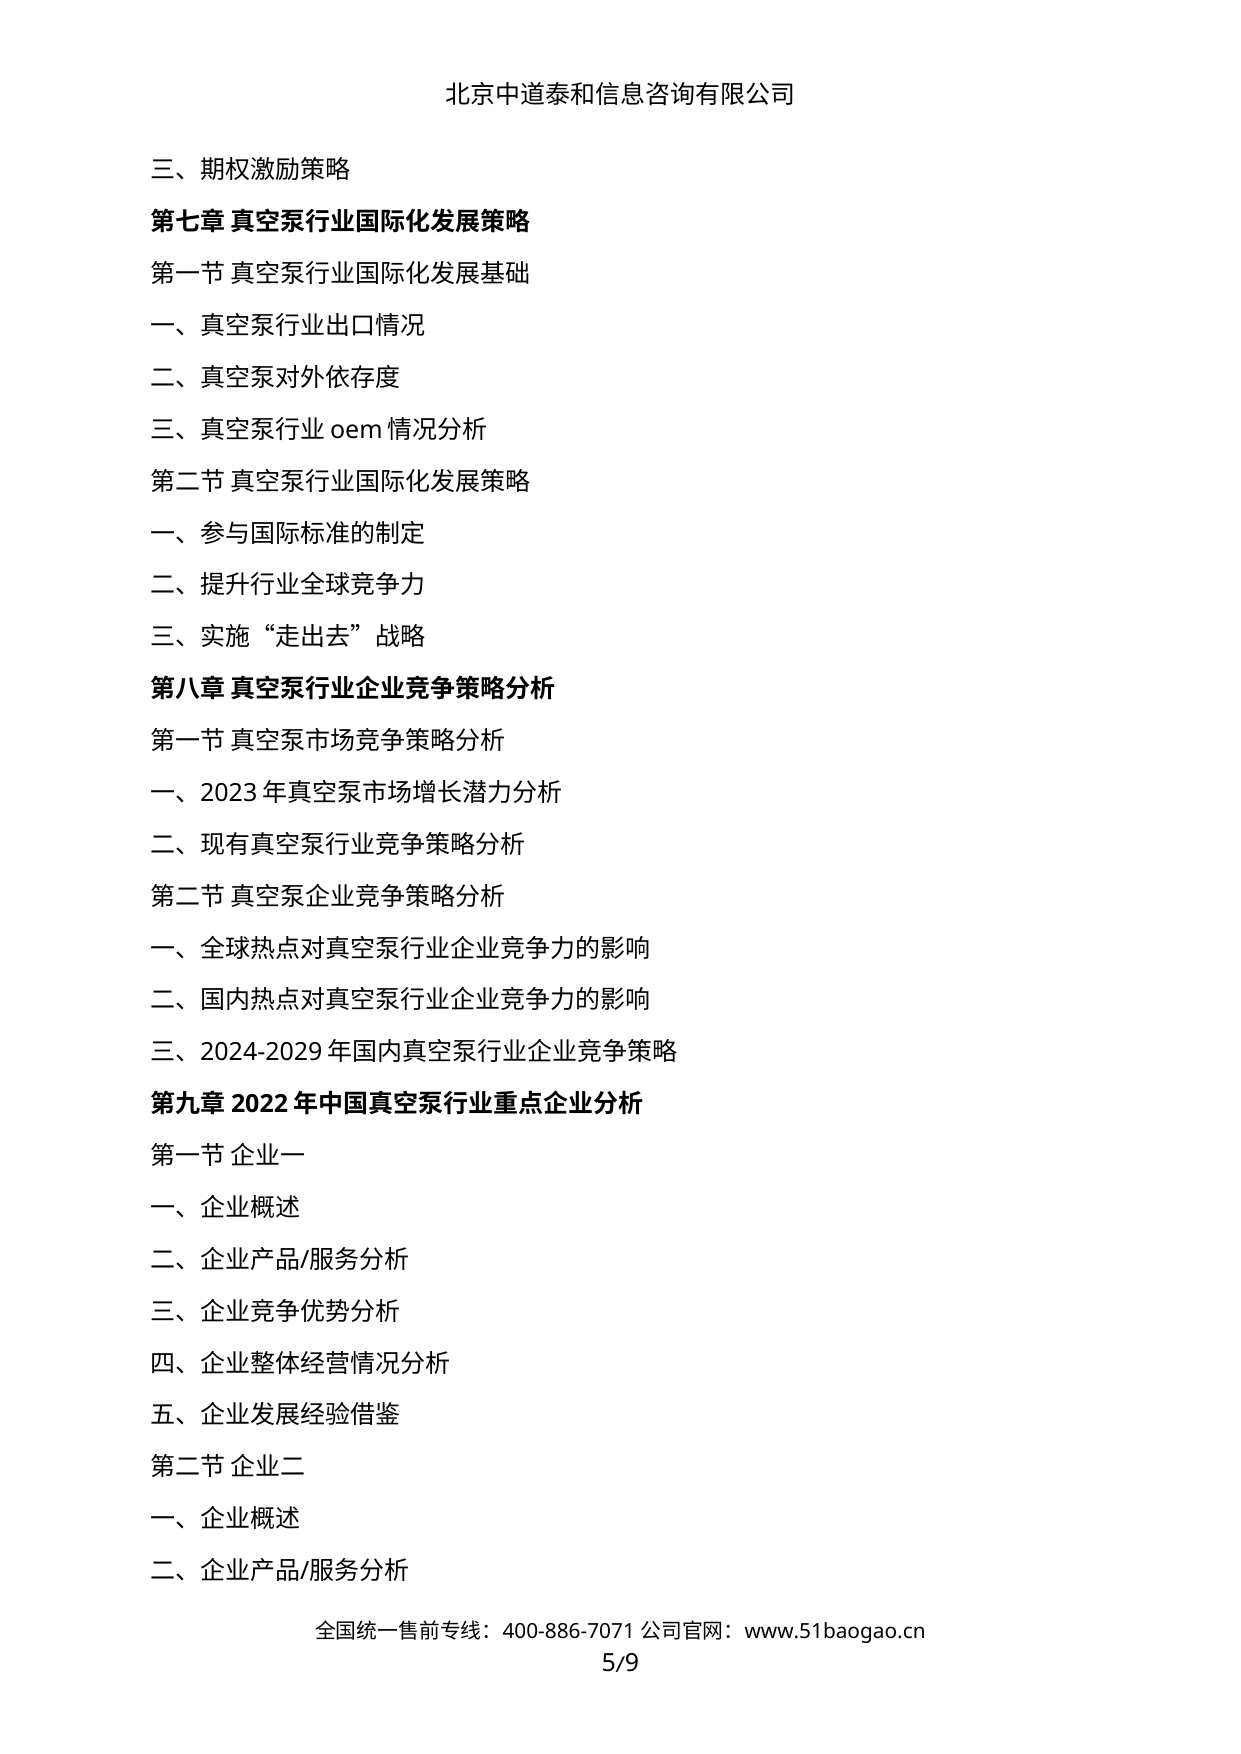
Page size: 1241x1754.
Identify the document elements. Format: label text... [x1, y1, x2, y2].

text 二、企业产品/服务分析 [150, 1551, 1090, 1587]
text 三、2024-2029年国内真空泵行业企业竞争策略 [150, 1032, 1090, 1068]
text 一、企业概述 [150, 1187, 1090, 1224]
text 一、真空泵行业出口情况 [150, 306, 1090, 342]
text 三、真空泵行业oem情况分析 [150, 409, 1090, 446]
text 三、实施“走出去”战略 [150, 617, 1090, 653]
text 第七章 真空泵行业国际化发展策略 [150, 202, 1090, 238]
text 三、企业竞争优势分析 [150, 1291, 1090, 1327]
text 第九章 2022年中国真空泵行业重点企业分析 [150, 1084, 1090, 1120]
text 一、企业概述 [150, 1499, 1090, 1535]
text 五、企业发展经验借鉴 [150, 1395, 1090, 1431]
text 二、国内热点对真空泵行业企业竞争力的影响 [150, 980, 1090, 1016]
text 第一节 真空泵市场竞争策略分析 [150, 721, 1090, 757]
text 一、参与国际标准的制定 [150, 513, 1090, 549]
text 二、现有真空泵行业竞争策略分析 [150, 824, 1090, 861]
text 二、企业产品/服务分析 [150, 1239, 1090, 1276]
text 四、企业整体经营情况分析 [150, 1343, 1090, 1379]
text 第一节 企业一 [150, 1136, 1090, 1172]
text 第八章 真空泵行业企业竞争策略分析 [150, 669, 1090, 705]
text 一、全球热点对真空泵行业企业竞争力的影响 [150, 928, 1090, 964]
text 三、期权激励策略 [150, 150, 1090, 186]
text 一、2023年真空泵市场增长潜力分析 [150, 772, 1090, 809]
text 第二节 真空泵行业国际化发展策略 [150, 461, 1090, 497]
text 二、真空泵对外依存度 [150, 357, 1090, 394]
text 第二节 企业二 [150, 1447, 1090, 1483]
text 二、提升行业全球竞争力 [150, 565, 1090, 601]
text 第一节 真空泵行业国际化发展基础 [150, 254, 1090, 290]
text 第二节 真空泵企业竞争策略分析 [150, 876, 1090, 912]
